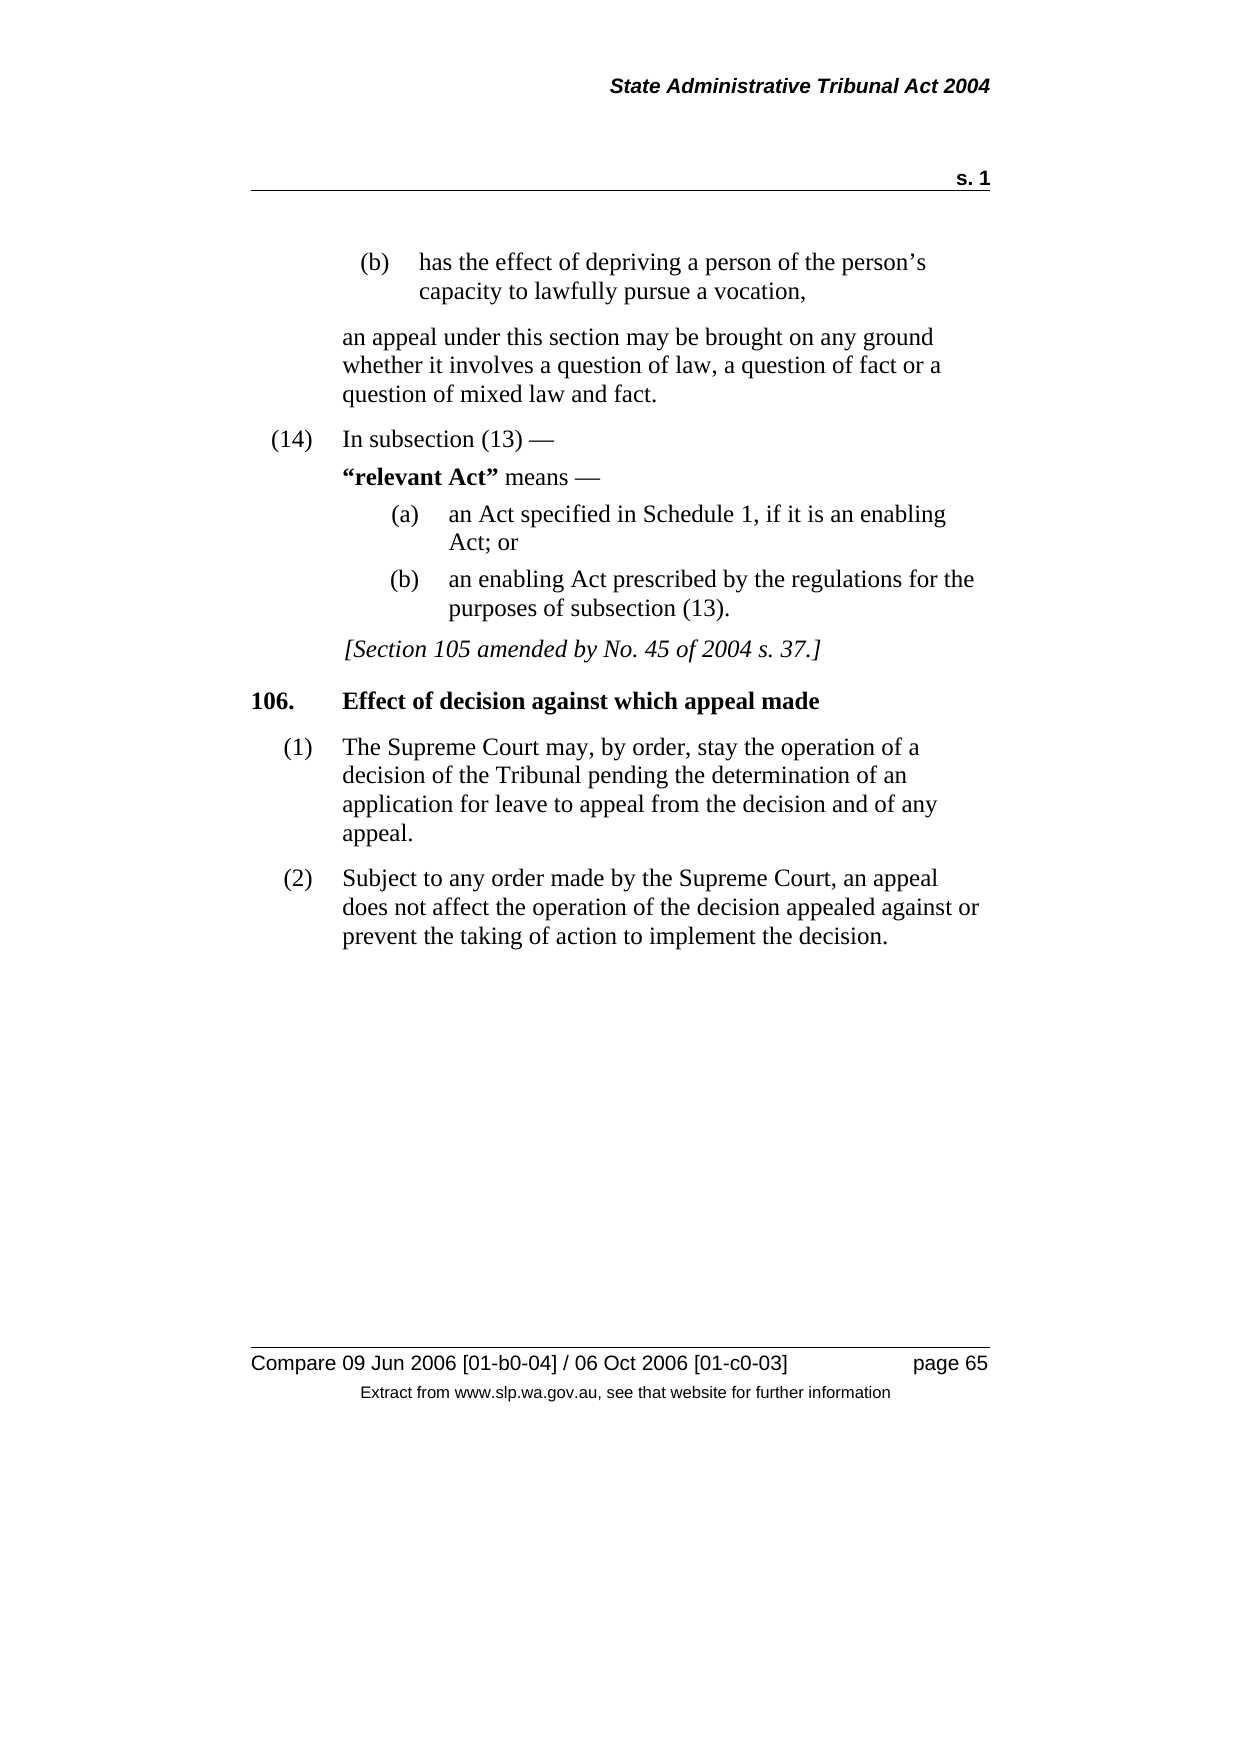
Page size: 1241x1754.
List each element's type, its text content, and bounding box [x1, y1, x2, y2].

text “relevant Act” means — [251, 462, 990, 490]
subtitle 106. Effect of decision against which appeal made [251, 686, 990, 715]
text [Section 105 amended by No. 45 of 2004 s. 37.] [251, 634, 990, 663]
text (14) In subsection (13) — [251, 424, 990, 453]
text an appeal under this section may be brought on any ground whether it involves a question of law, a question of fact or a question of mixed law and fact. [251, 322, 990, 408]
text (b) an enabling Act prescribed by the regulations for the purposes of subsection (13). [251, 564, 990, 622]
text (b) has the effect of depriving a person of the person’s capacity to lawfully pursue a vocation, [251, 247, 990, 305]
text (1) The Supreme Court may, by order, stay the operation of a decision of the Tribunal pending the determination of an application for leave to appeal from the decision and of any appeal. [251, 732, 990, 847]
text (a) an Act specified in Schedule 1, if it is an enabling Act; or [251, 499, 990, 556]
text (2) Subject to any order made by the Supreme Court, an appeal does not affect the operation of the decision appealed against or prevent the taking of action to implement the decision. [251, 863, 990, 949]
